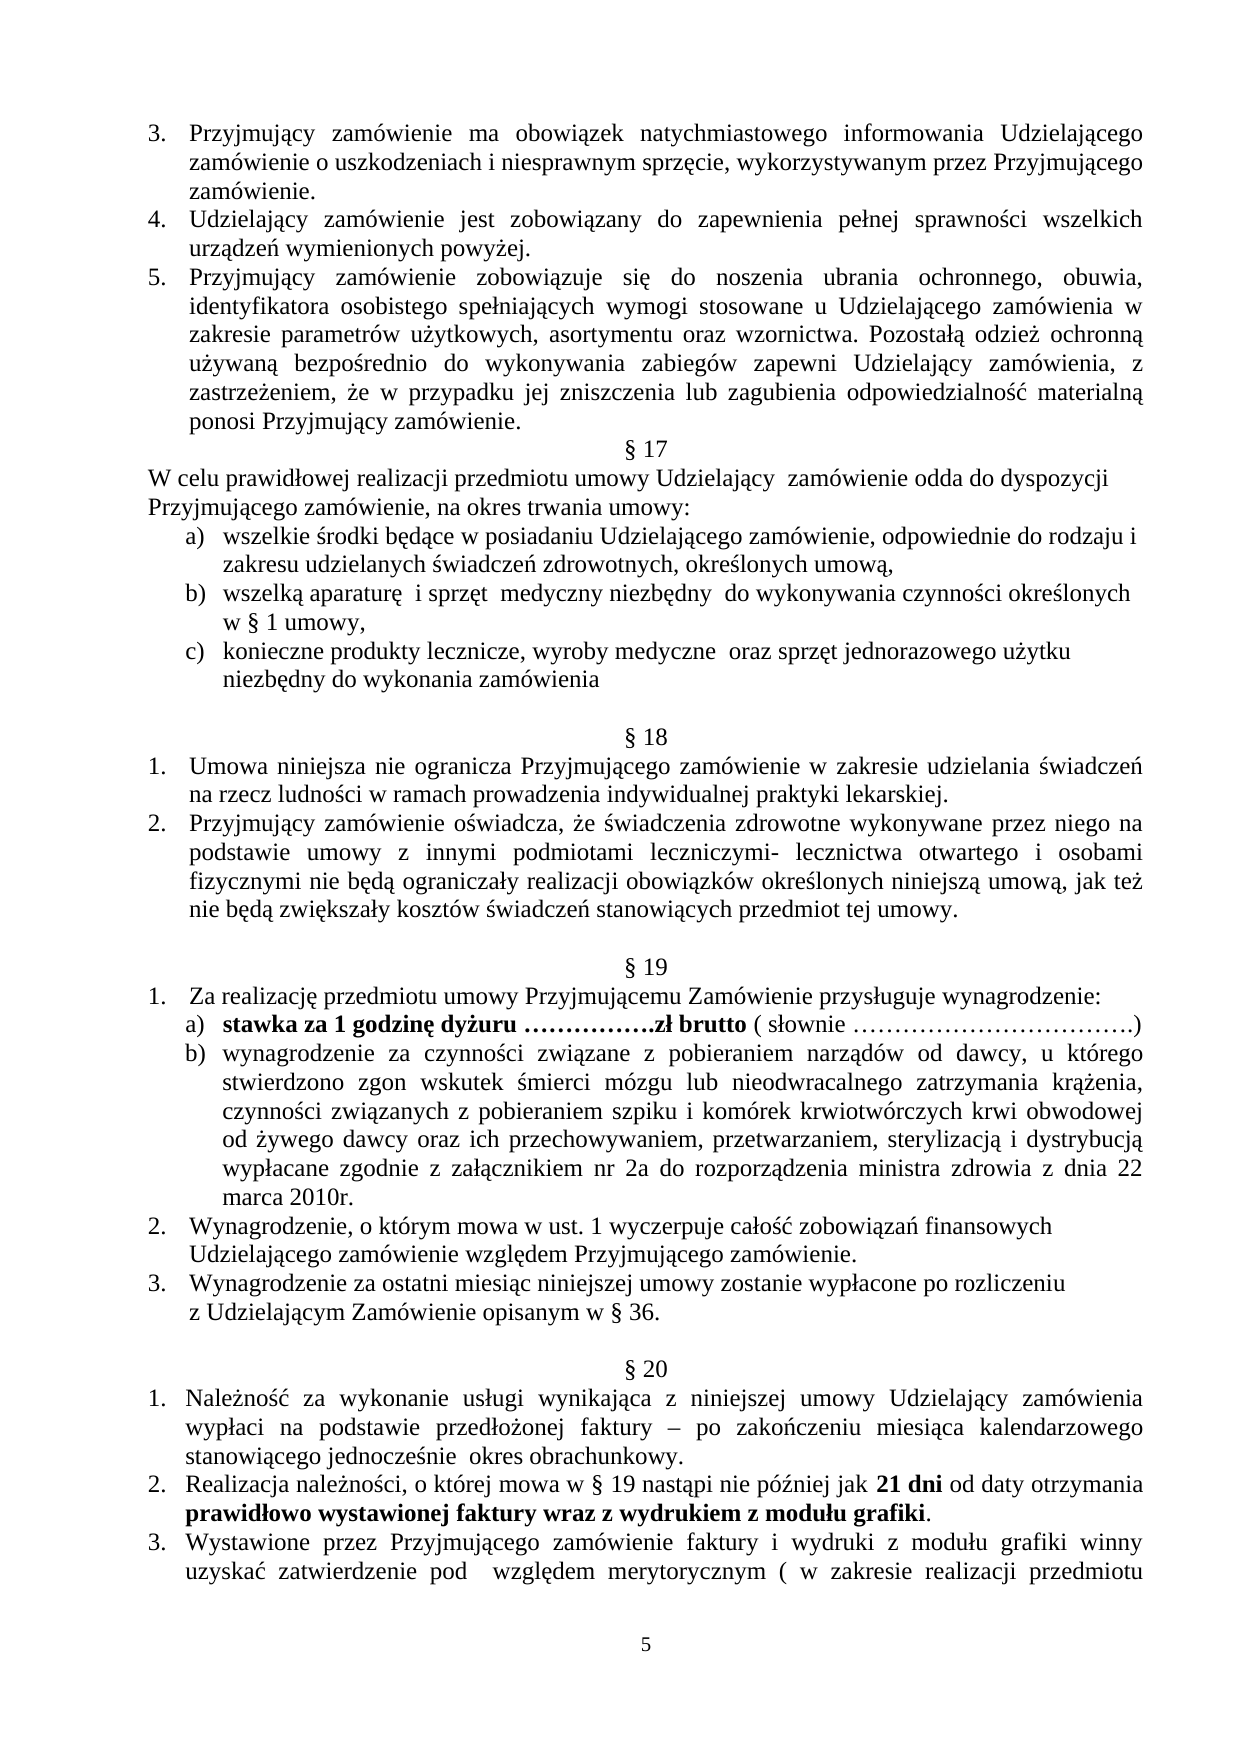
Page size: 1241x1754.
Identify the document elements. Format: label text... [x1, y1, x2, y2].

list Realizacja należności, o której mowa w § 19 nastąpi nie później jak 21 dni od daty otrzymania prawidłowo wystawionej faktury wraz z wydrukiem z modułu grafiki. [148, 1469, 1144, 1527]
text § 18 [148, 722, 1144, 751]
list Za realizację przedmiotu umowy Przyjmującemu Zamówienie przysługuje wynagrodzenie: [148, 981, 1144, 1009]
list Wynagrodzenie za ostatni miesiąc niniejszej umowy zostanie wypłacone po rozliczeniu [148, 1268, 1144, 1297]
list Przyjmujący zamówienie zobowiązuje się do noszenia ubrania ochronnego, obuwia, identyfikatora osobistego spełniających wymogi stosowane u Udzielającego zamówienia w zakresie parametrów użytkowych, asortymentu oraz wzornictwa. Pozostałą odzież ochronną używaną bezpośrednio do wykonywania zabiegów zapewni Udzielający zamówienia, z zastrzeżeniem, że w przypadku jej zniszczenia lub zagubienia odpowiedzialność materialną ponosi Przyjmujący zamówienie. [148, 262, 1144, 434]
text § 20 [148, 1354, 1144, 1383]
list wszelkie środki będące w posiadaniu Udzielającego zamówienie, odpowiednie do rodzaju i zakresu udzielanych świadczeń zdrowotnych, określonych umową, [185, 521, 1144, 578]
text z Udzielającym Zamówienie opisanym w § 36. [189, 1297, 1144, 1326]
list wynagrodzenie za czynności związane z pobieraniem narządów od dawcy, u którego stwierdzono zgon wskutek śmierci mózgu lub nieodwracalnego zatrzymania krążenia, czynności związanych z pobieraniem szpiku i komórek krwiotwórczych krwi obwodowej od żywego dawcy oraz ich przechowywaniem, przetwarzaniem, sterylizacją i dystrybucją wypłacane zgodnie z załącznikiem nr 2a do rozporządzenia ministra zdrowia z dnia 22 marca 2010r. [185, 1038, 1144, 1211]
text § 17 [148, 434, 1144, 463]
text W celu prawidłowej realizacji przedmiotu umowy Udzielający zamówienie odda do dyspozycji Przyjmującego zamówienie, na okres trwania umowy: [148, 463, 1144, 521]
text § 19 [148, 952, 1144, 981]
list Przyjmujący zamówienie oświadcza, że świadczenia zdrowotne wykonywane przez niego na podstawie umowy z innymi podmiotami leczniczymi- lecznictwa otwartego i osobami fizycznymi nie będą ograniczały realizacji obowiązków określonych niniejszą umową, jak też nie będą zwiększały kosztów świadczeń stanowiących przedmiot tej umowy. [148, 808, 1144, 923]
list Wynagrodzenie, o którym mowa w ust. 1 wyczerpuje całość zobowiązań finansowych Udzielającego zamówienie względem Przyjmującego zamówienie. [148, 1211, 1144, 1268]
list Umowa niniejsza nie ogranicza Przyjmującego zamówienie w zakresie udzielania świadczeń na rzecz ludności w ramach prowadzenia indywidualnej praktyki lekarskiej. [148, 751, 1144, 808]
list wszelką aparaturę i sprzęt medyczny niezbędny do wykonywania czynności określonych w § 1 umowy, [185, 578, 1144, 636]
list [148, 1527, 1144, 1584]
list Przyjmujący zamówienie ma obowiązek natychmiastowego informowania Udzielającego zamówienie o uszkodzeniach i niesprawnym sprzęcie, wykorzystywanym przez Przyjmującego zamówienie. [148, 118, 1144, 204]
list konieczne produkty lecznicze, wyroby medyczne oraz sprzęt jednorazowego użytku niezbędny do wykonania zamówienia [185, 636, 1144, 693]
list Udzielający zamówienie jest zobowiązany do zapewnienia pełnej sprawności wszelkich urządzeń wymienionych powyżej. [148, 204, 1144, 262]
list stawka za 1 godzinę dyżuru …………….zł brutto ( słownie …………………………….) [185, 1009, 1144, 1038]
list Należność za wykonanie usługi wynikająca z niniejszej umowy Udzielający zamówienia wypłaci na podstawie przedłożonej faktury – po zakończeniu miesiąca kalendarzowego stanowiącego jednocześnie okres obrachunkowy. [148, 1383, 1144, 1469]
